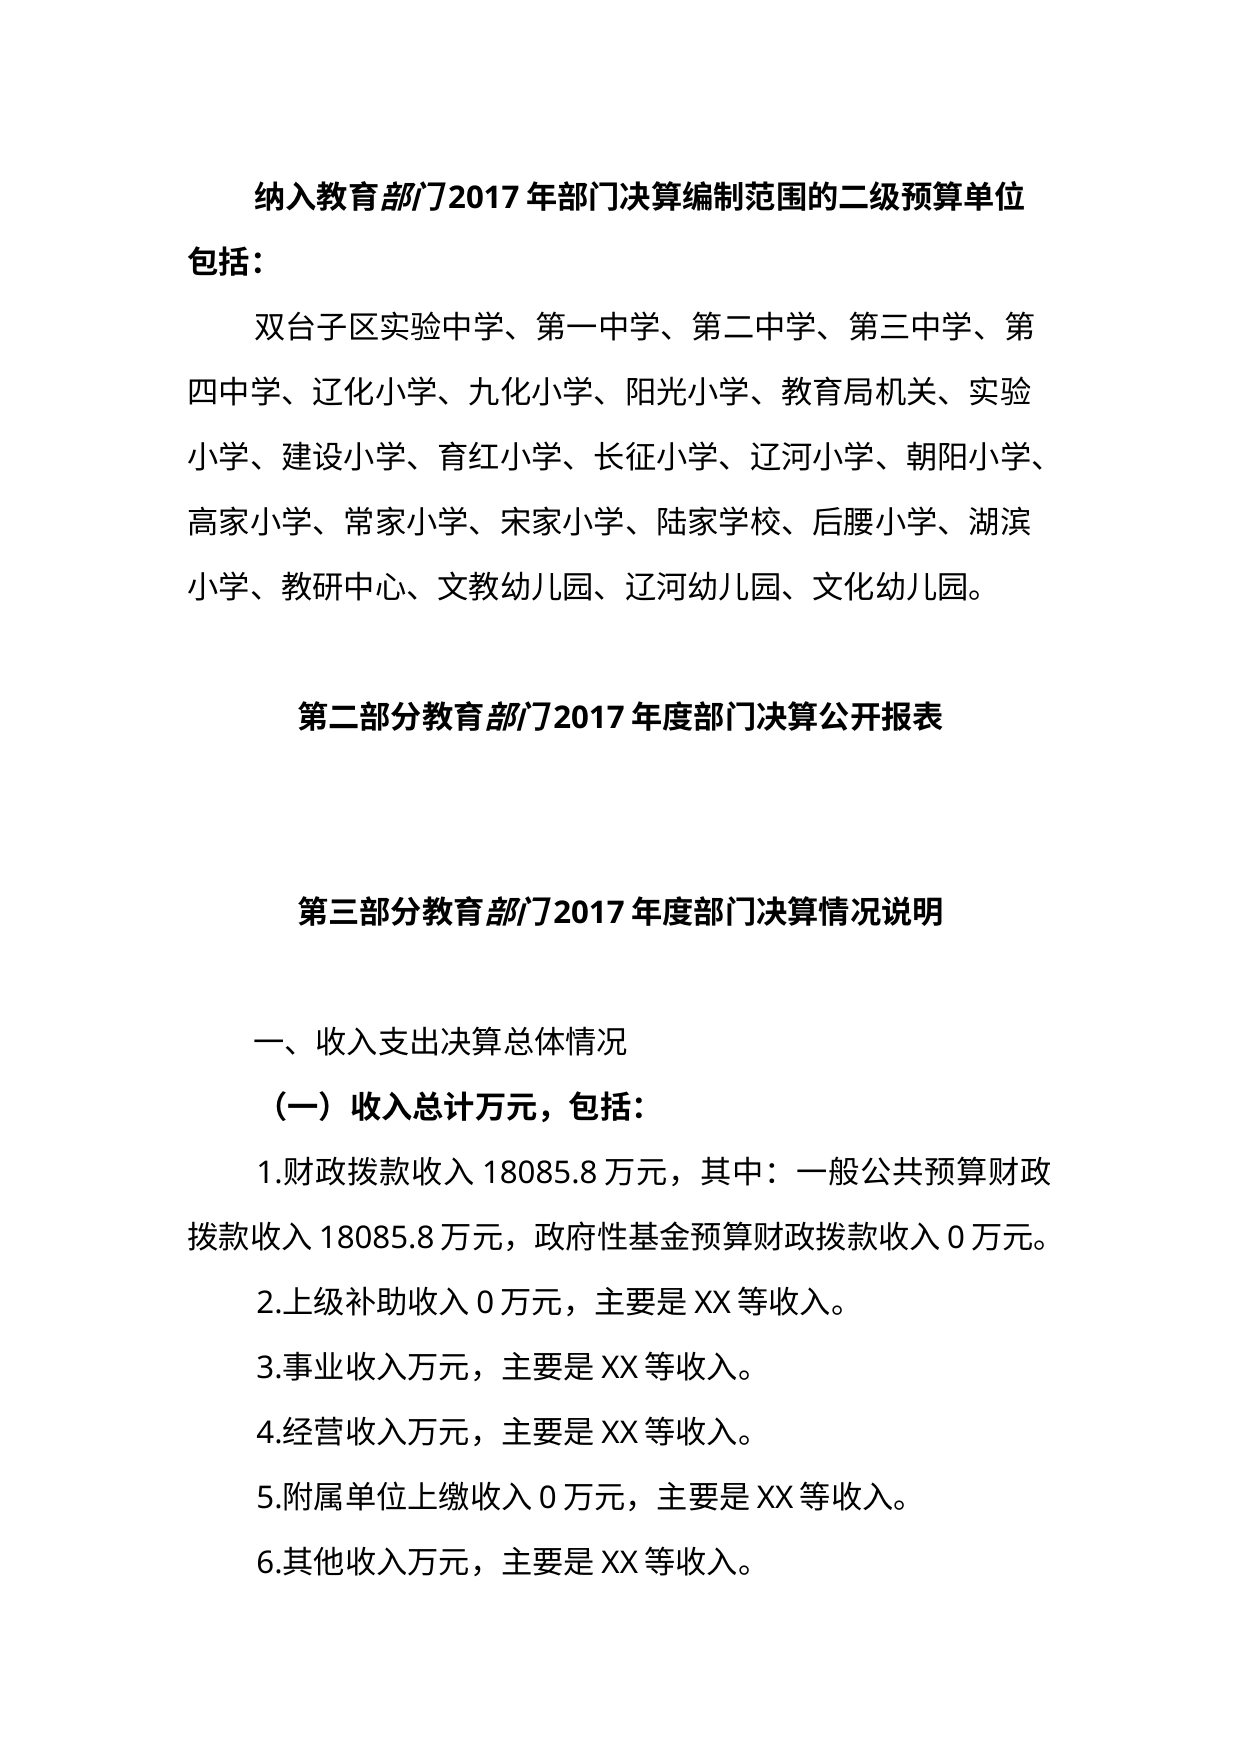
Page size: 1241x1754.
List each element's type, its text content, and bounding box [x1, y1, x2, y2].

text 双台子区实验中学、第一中学、第二中学、第三中学、第四中学、辽化小学、九化小学、阳光小学、教育局机关、实验小学、建设小学、育红小学、长征小学、辽河小学、朝阳小学、高家小学、常家小学、宋家小学、陆家学校、后腰小学、湖滨小学、教研中心、文教幼儿园、辽河幼儿园、文化幼儿园。 [187, 292, 1053, 617]
text 6.其他收入万元，主要是XX等收入。 [187, 1527, 1053, 1592]
text 一、收入支出决算总体情况 [187, 1007, 1053, 1072]
text 3.事业收入万元，主要是XX等收入。 [187, 1332, 1053, 1397]
text 1.财政拨款收入18085.8万元，其中：一般公共预算财政拨款收入18085.8万元，政府性基金预算财政拨款收入0万元。 [187, 1137, 1053, 1267]
text 2.上级补助收入0万元，主要是XX等收入。 [187, 1267, 1053, 1332]
text 纳入教育部门2017年部门决算编制范围的二级预算单位包括： [187, 162, 1053, 292]
text （一）收入总计万元，包括： [187, 1072, 1053, 1137]
text 4.经营收入万元，主要是XX等收入。 [187, 1397, 1053, 1462]
text 第二部分教育部门2017年度部门决算公开报表 [187, 682, 1053, 747]
text 5.附属单位上缴收入0万元，主要是XX等收入。 [187, 1462, 1053, 1527]
text 第三部分教育部门2017年度部门决算情况说明 [187, 877, 1053, 942]
